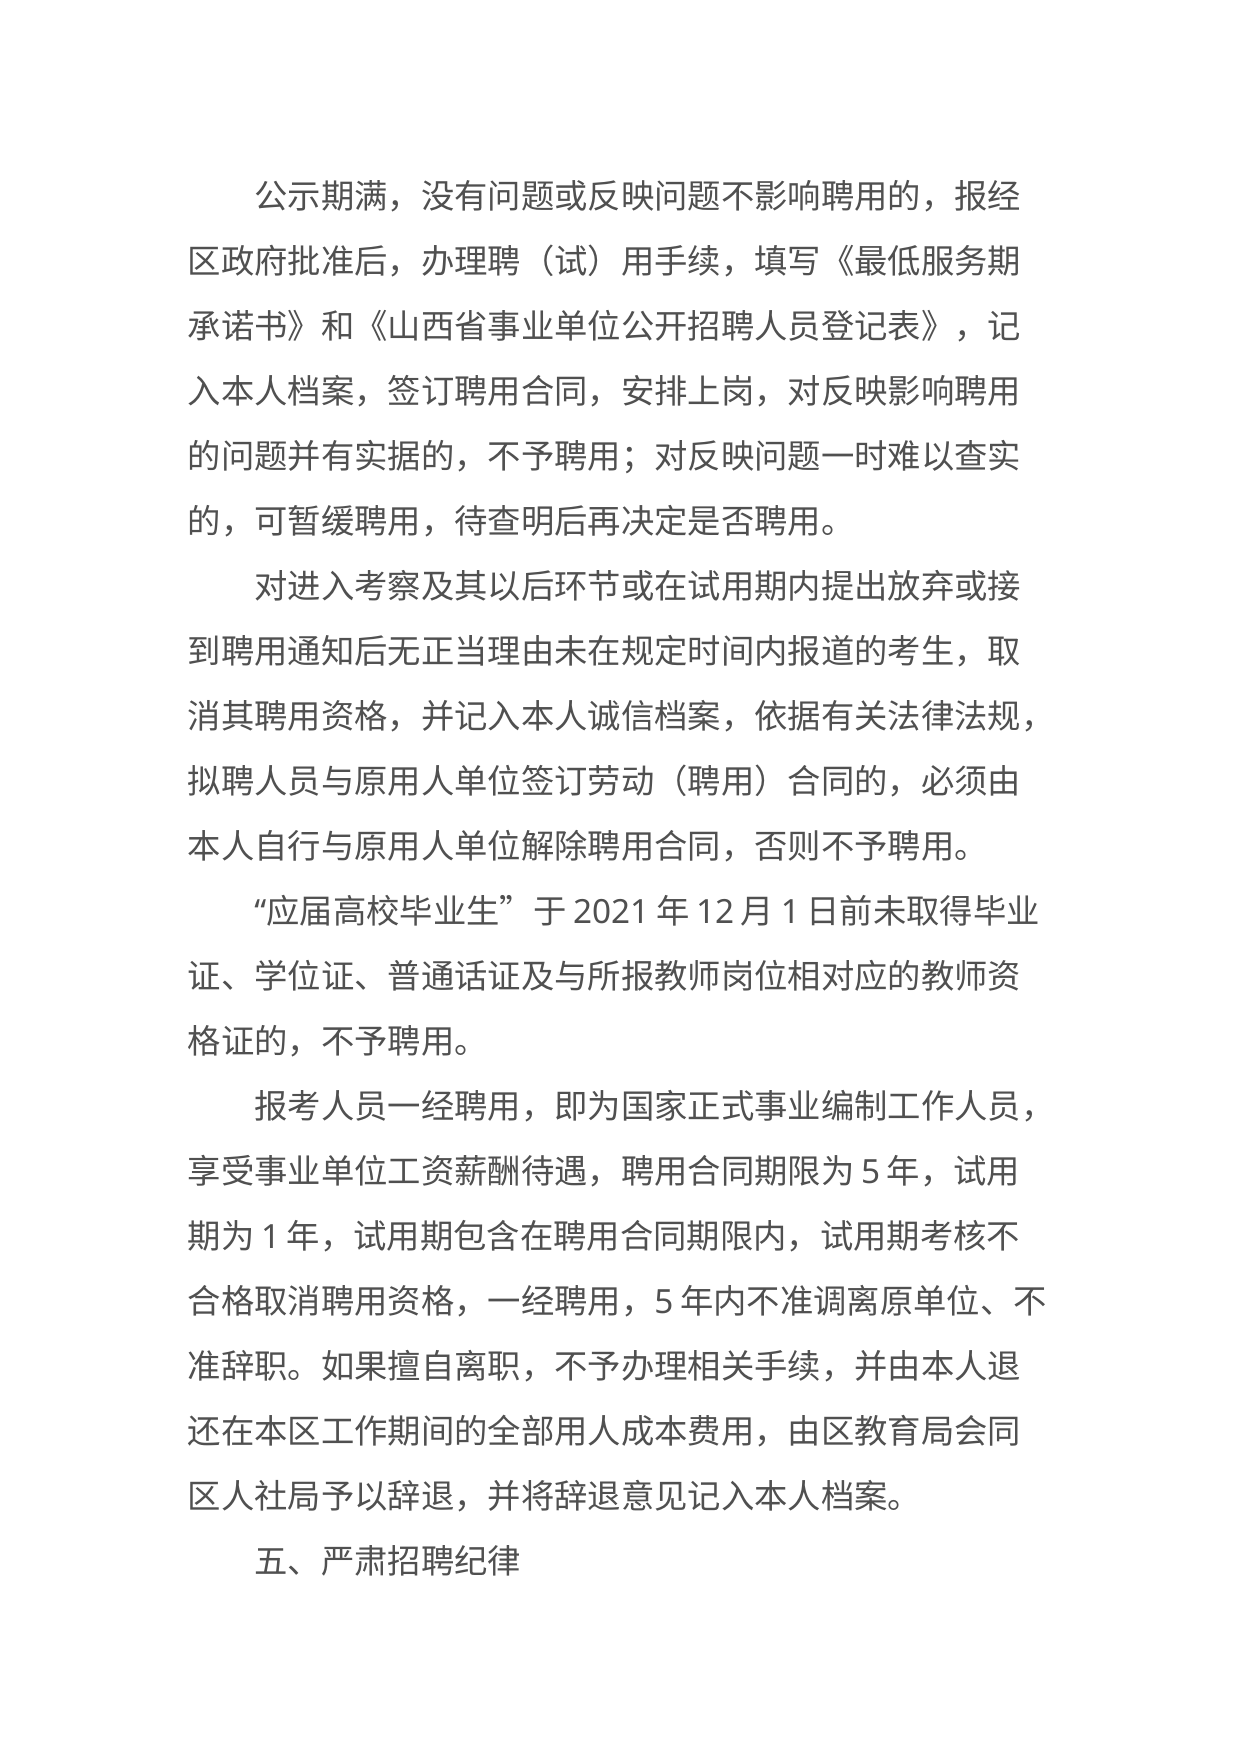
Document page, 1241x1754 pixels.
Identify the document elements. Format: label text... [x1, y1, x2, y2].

text 对进入考察及其以后环节或在试用期内提出放弃或接到聘用通知后无正当理由未在规定时间内报道的考生，取消其聘用资格，并记入本人诚信档案，依据有关法律法规，拟聘人员与原用人单位签订劳动（聘用）合同的，必须由本人自行与原用人单位解除聘用合同，否则不予聘用。 [187, 552, 1053, 877]
text “应届高校毕业生”于2021年12月1日前未取得毕业证、学位证、普通话证及与所报教师岗位相对应的教师资格证的，不予聘用。 [187, 877, 1053, 1072]
text 五、严肃招聘纪律 [187, 1527, 1053, 1592]
text 报考人员一经聘用，即为国家正式事业编制工作人员，享受事业单位工资薪酬待遇，聘用合同期限为5年，试用期为1年，试用期包含在聘用合同期限内，试用期考核不合格取消聘用资格，一经聘用，5年内不准调离原单位、不准辞职。如果擅自离职，不予办理相关手续，并由本人退还在本区工作期间的全部用人成本费用，由区教育局会同区人社局予以辞退，并将辞退意见记入本人档案。 [187, 1072, 1053, 1527]
text 公示期满，没有问题或反映问题不影响聘用的，报经区政府批准后，办理聘（试）用手续，填写《最低服务期承诺书》和《山西省事业单位公开招聘人员登记表》，记入本人档案，签订聘用合同，安排上岗，对反映影响聘用的问题并有实据的，不予聘用；对反映问题一时难以查实的，可暂缓聘用，待查明后再决定是否聘用。 [187, 162, 1053, 552]
